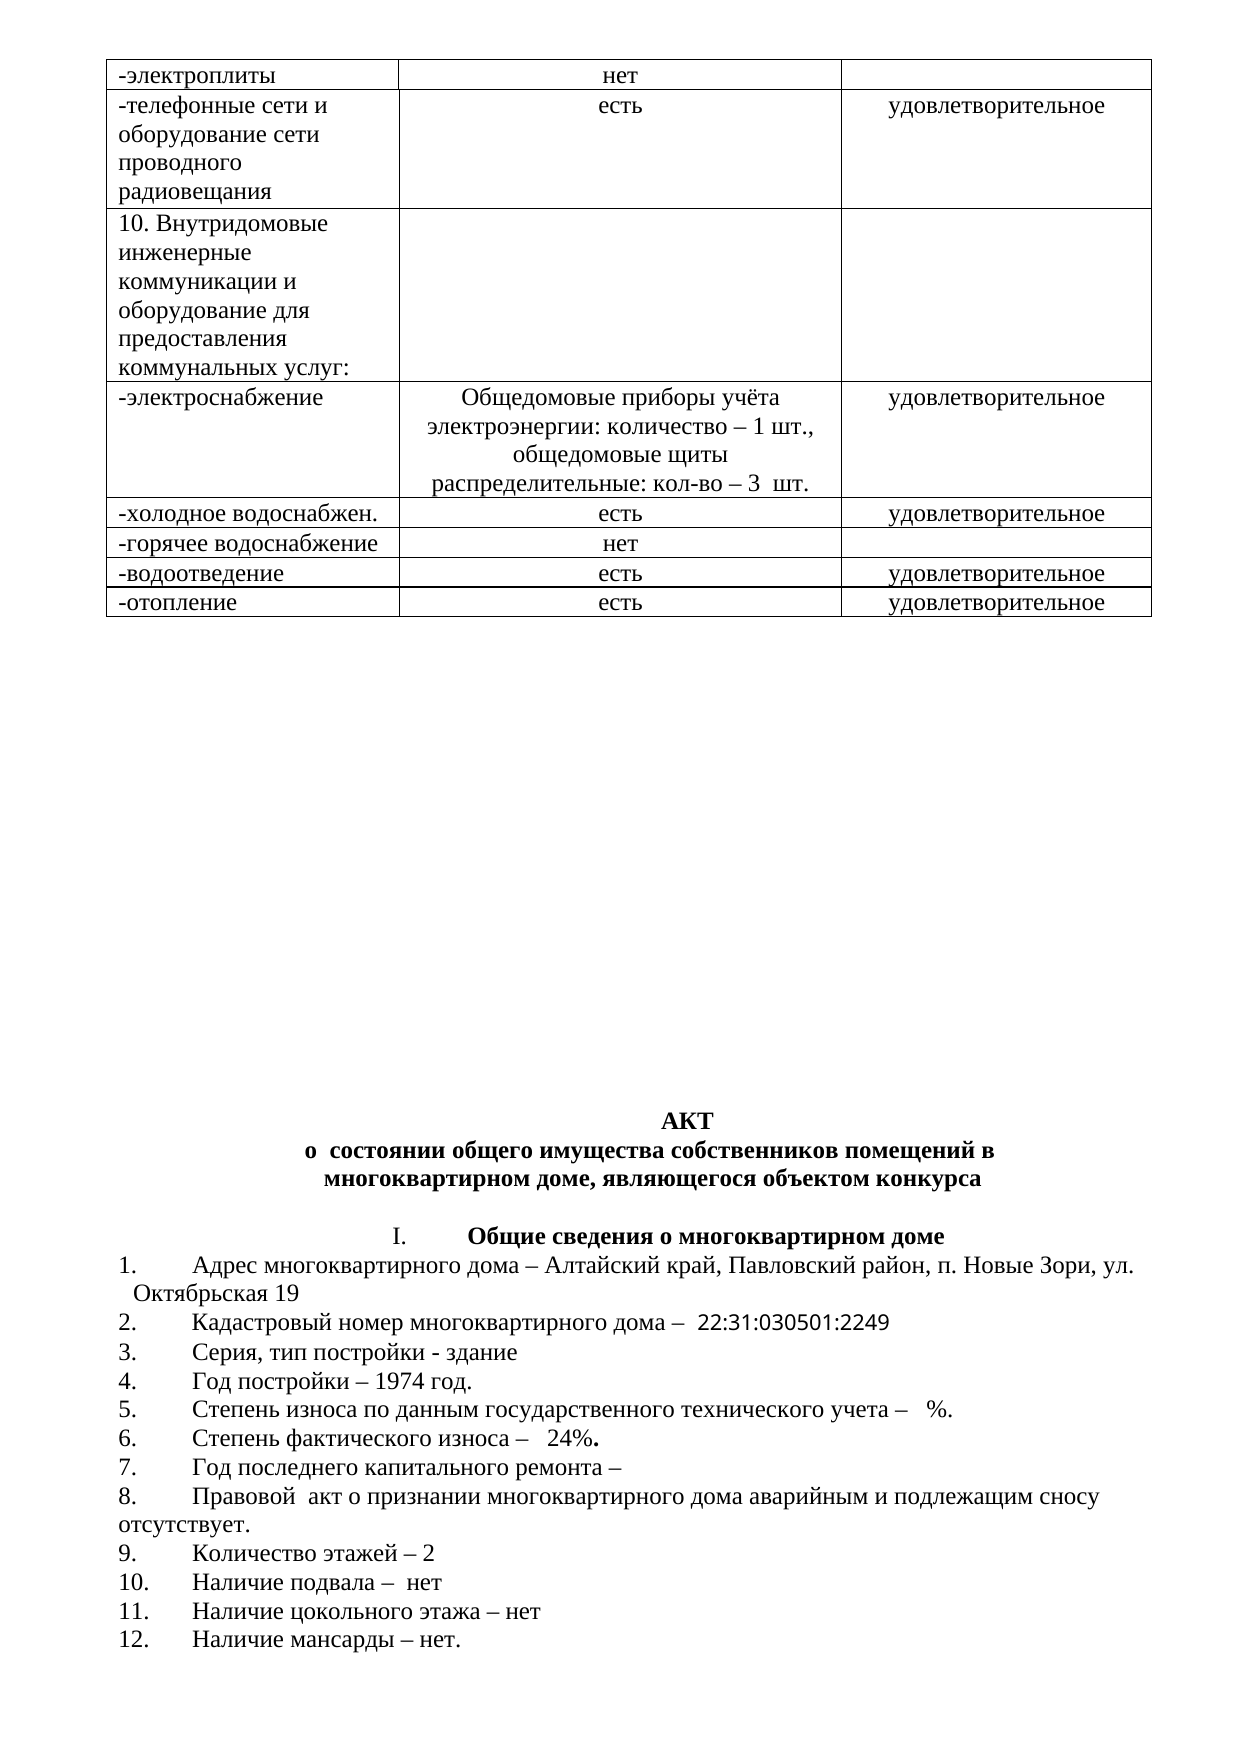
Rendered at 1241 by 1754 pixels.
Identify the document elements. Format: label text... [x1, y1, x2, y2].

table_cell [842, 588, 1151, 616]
list Наличие подвала – нет [118, 1567, 1181, 1596]
list Наличие цокольного этажа – нет [118, 1596, 1181, 1624]
list Степень износа по данным государственного технического учета – %. [118, 1394, 1181, 1423]
list Правовой акт о признании многоквартирного дома аварийным и подлежащим сносу отсутствует. [118, 1481, 1181, 1538]
list Кадастровый номер многоквартирного дома – 22:31:030501:2249 [118, 1307, 1181, 1337]
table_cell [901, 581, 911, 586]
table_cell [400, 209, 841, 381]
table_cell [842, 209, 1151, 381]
list Количество этажей – 2 [118, 1538, 1181, 1567]
text о состоянии общего имущества собственников помещений в [118, 1135, 1181, 1163]
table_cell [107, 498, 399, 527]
text многоквартирном доме, являющегося объектом конкурса [118, 1163, 1181, 1192]
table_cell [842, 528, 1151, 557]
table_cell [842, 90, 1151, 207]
list Адрес многоквартирного дома – Алтайский край, Павловский район, п. Новые Зори, ул. Октябрьская 19 [118, 1250, 1181, 1307]
list Серия, тип постройки - здание [118, 1337, 1181, 1366]
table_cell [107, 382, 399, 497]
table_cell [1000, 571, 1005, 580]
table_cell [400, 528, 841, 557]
list Наличие мансарды – нет. [118, 1624, 1181, 1653]
list Год последнего капитального ремонта – [118, 1452, 1181, 1481]
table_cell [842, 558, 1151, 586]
list Общие сведения о многоквартирном доме [156, 1221, 1181, 1250]
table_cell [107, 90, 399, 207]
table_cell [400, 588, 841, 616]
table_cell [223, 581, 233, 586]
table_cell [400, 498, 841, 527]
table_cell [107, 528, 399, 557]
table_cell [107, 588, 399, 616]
text АКТ [118, 1106, 1181, 1135]
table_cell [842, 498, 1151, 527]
list Степень фактического износа – 24%. [118, 1423, 1181, 1452]
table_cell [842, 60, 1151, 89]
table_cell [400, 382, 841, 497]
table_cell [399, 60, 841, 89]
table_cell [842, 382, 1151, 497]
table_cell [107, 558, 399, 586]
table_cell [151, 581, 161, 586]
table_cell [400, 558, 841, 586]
list Год постройки – 1974 год. [118, 1366, 1181, 1394]
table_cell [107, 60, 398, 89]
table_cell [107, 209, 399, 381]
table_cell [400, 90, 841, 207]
